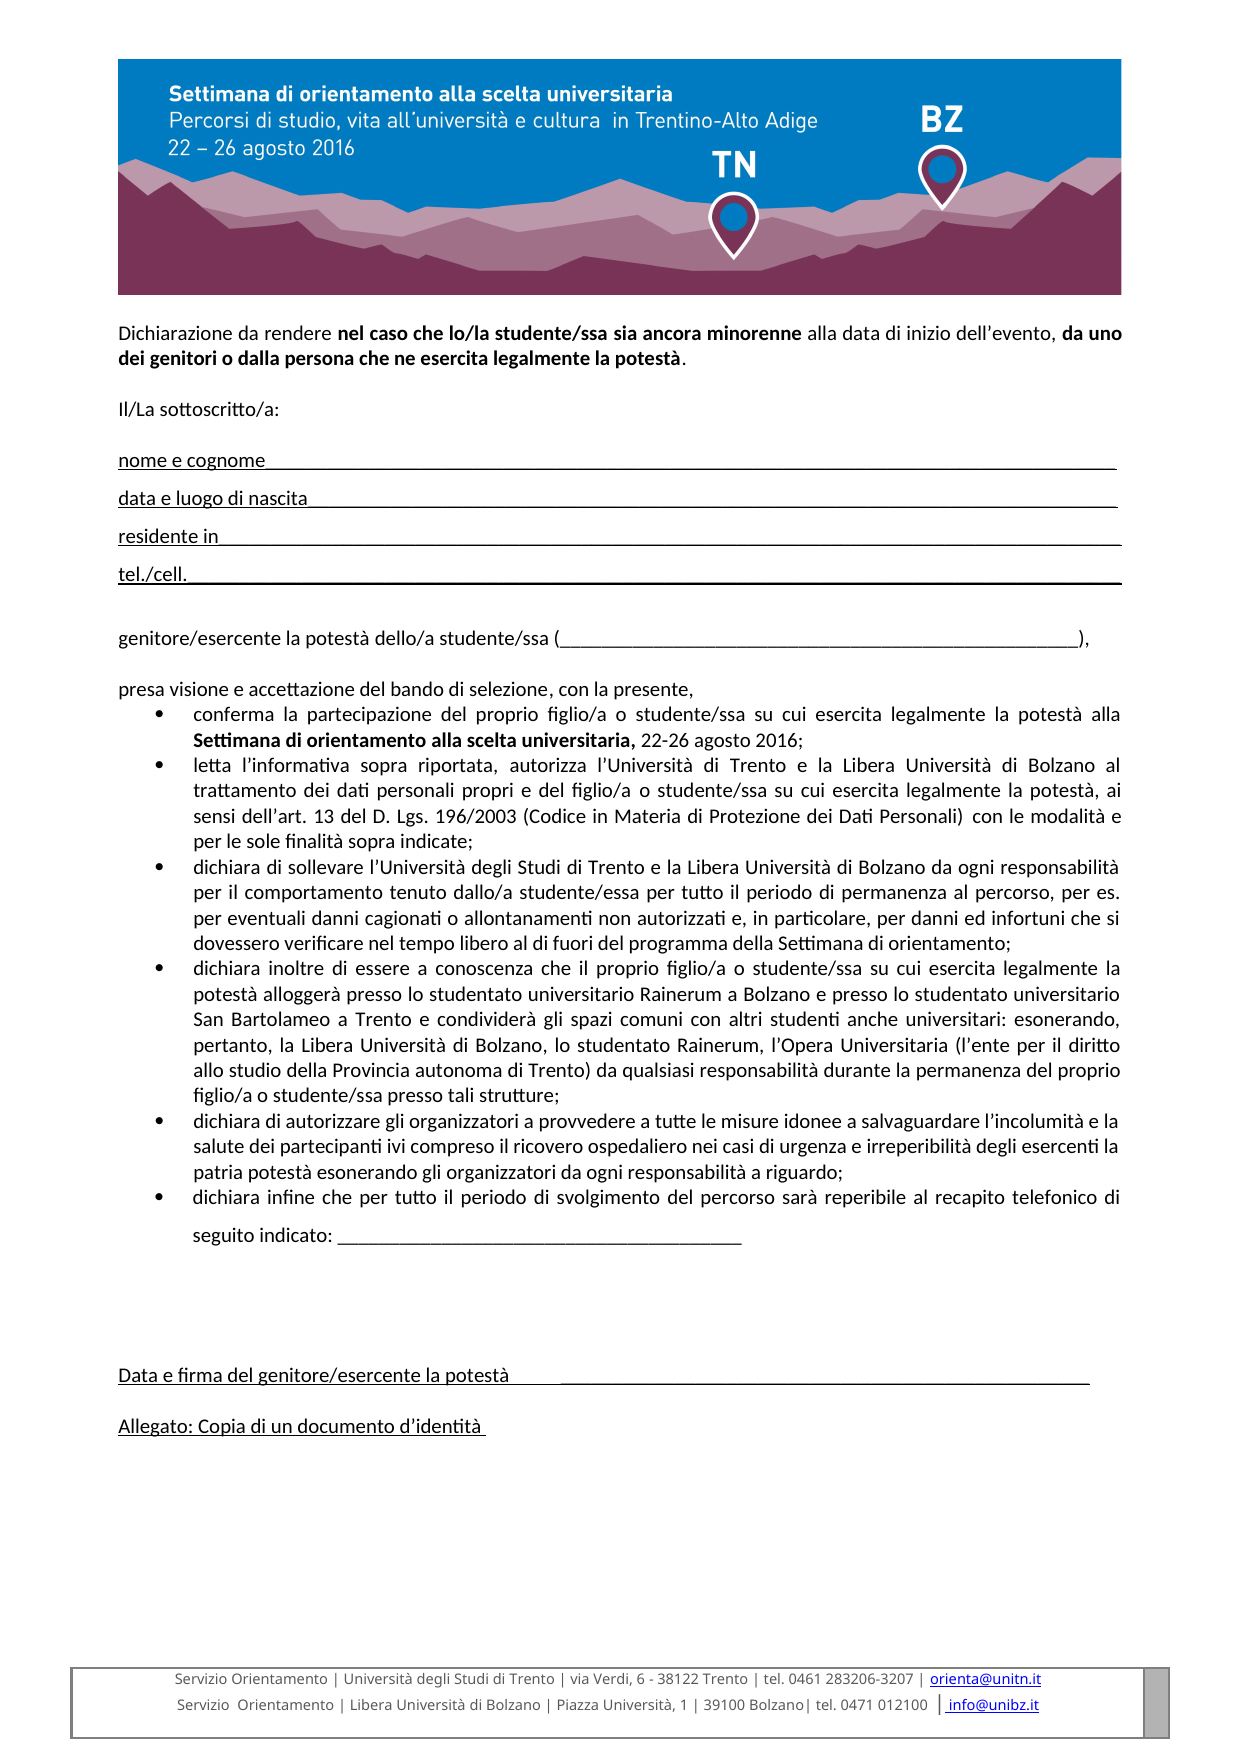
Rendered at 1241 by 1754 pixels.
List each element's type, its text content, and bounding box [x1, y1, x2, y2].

list dichiara di sollevare l’Università degli Studi di Trento e la Libera Università di Bolzano da ogni responsabilità per il comportamento tenuto dallo/a studente/essa per tutto il periodo di permanenza al percorso, per es. per eventuali danni cagionati o allontanamenti non autorizzati e, in particolare, per danni ed infortuni che si dovessero verificare nel tempo libero al di fuori del programma della Settimana di orientamento; [156, 854, 1122, 956]
text tel./cell.__________________________________________________________________________________________ [118, 562, 1122, 583]
picture [118, 59, 1122, 295]
text residente in_______________________________________________________________________________________ [118, 523, 1122, 545]
text genitore/esercente la potestà dello/a studente/ssa (__________________________________________________), [118, 625, 1122, 651]
text Il/La sottoscritto/a: [118, 396, 1122, 422]
list dichiara inoltre di essere a conoscenza che il proprio figlio/a o studente/ssa su cui esercita legalmente la potestà alloggerà presso lo studentato universitario Rainerum a Bolzano e presso lo studentato universitario San Bartolameo a Trento e condividerà gli spazi comuni con altri studenti anche universitari: esonerando, pertanto, la Libera Università di Bolzano, lo studentato Rainerum, l’Opera Universitaria (l’ente per il diritto allo studio della Provincia autonoma di Trento) da qualsiasi responsabilità durante la permanenza del proprio figlio/a o studente/ssa presso tali strutture; [156, 956, 1122, 1108]
list dichiara di autorizzare gli organizzatori a provvedere a tutte le misure idonee a salvaguardare l’incolumità e la salute dei partecipanti ivi compreso il ricovero ospedaliero nei casi di urgenza e irreperibilità degli esercenti la patria potestà esonerando gli organizzatori da ogni responsabilità a riguardo; [156, 1108, 1122, 1184]
text Allegato: Copia di un documento d’identità [118, 1413, 1122, 1438]
text Data e firma del genitore/esercente la potestà ___________________________________________________ [118, 1362, 1122, 1388]
list conferma la partecipazione del proprio figlio/a o studente/ssa su cui esercita legalmente la potestà alla Settimana di orientamento alla scelta universitaria, 22-26 agosto 2016; [156, 701, 1122, 752]
text presa visione e accettazione del bando di selezione, con la presente, [118, 676, 1122, 701]
text nome e cognome__________________________________________________________________________________ [118, 447, 1122, 473]
list letta l’informativa sopra riportata, autorizza l’Università di Trento e la Libera Università di Bolzano al trattamento dei dati personali propri e del figlio/a o studente/ssa su cui esercita legalmente la potestà, ai sensi dell’art. 13 del D. Lgs. 196/2003 (Codice in Materia di Protezione dei Dati Personali) con le modalità e per le sole finalità sopra indicate; [156, 752, 1122, 854]
text Dichiarazione da rendere nel caso che lo/la studente/ssa sia ancora minorenne alla data di inizio dell’evento, da uno dei genitori o dalla persona che ne esercita legalmente la potestà. [118, 320, 1122, 371]
list dichiara infine che per tutto il periodo di svolgimento del percorso sarà reperibile al recapito telefonico di seguito indicato: _______________________________________ [155, 1184, 1122, 1248]
text data e luogo di nascita______________________________________________________________________________ [118, 485, 1122, 511]
